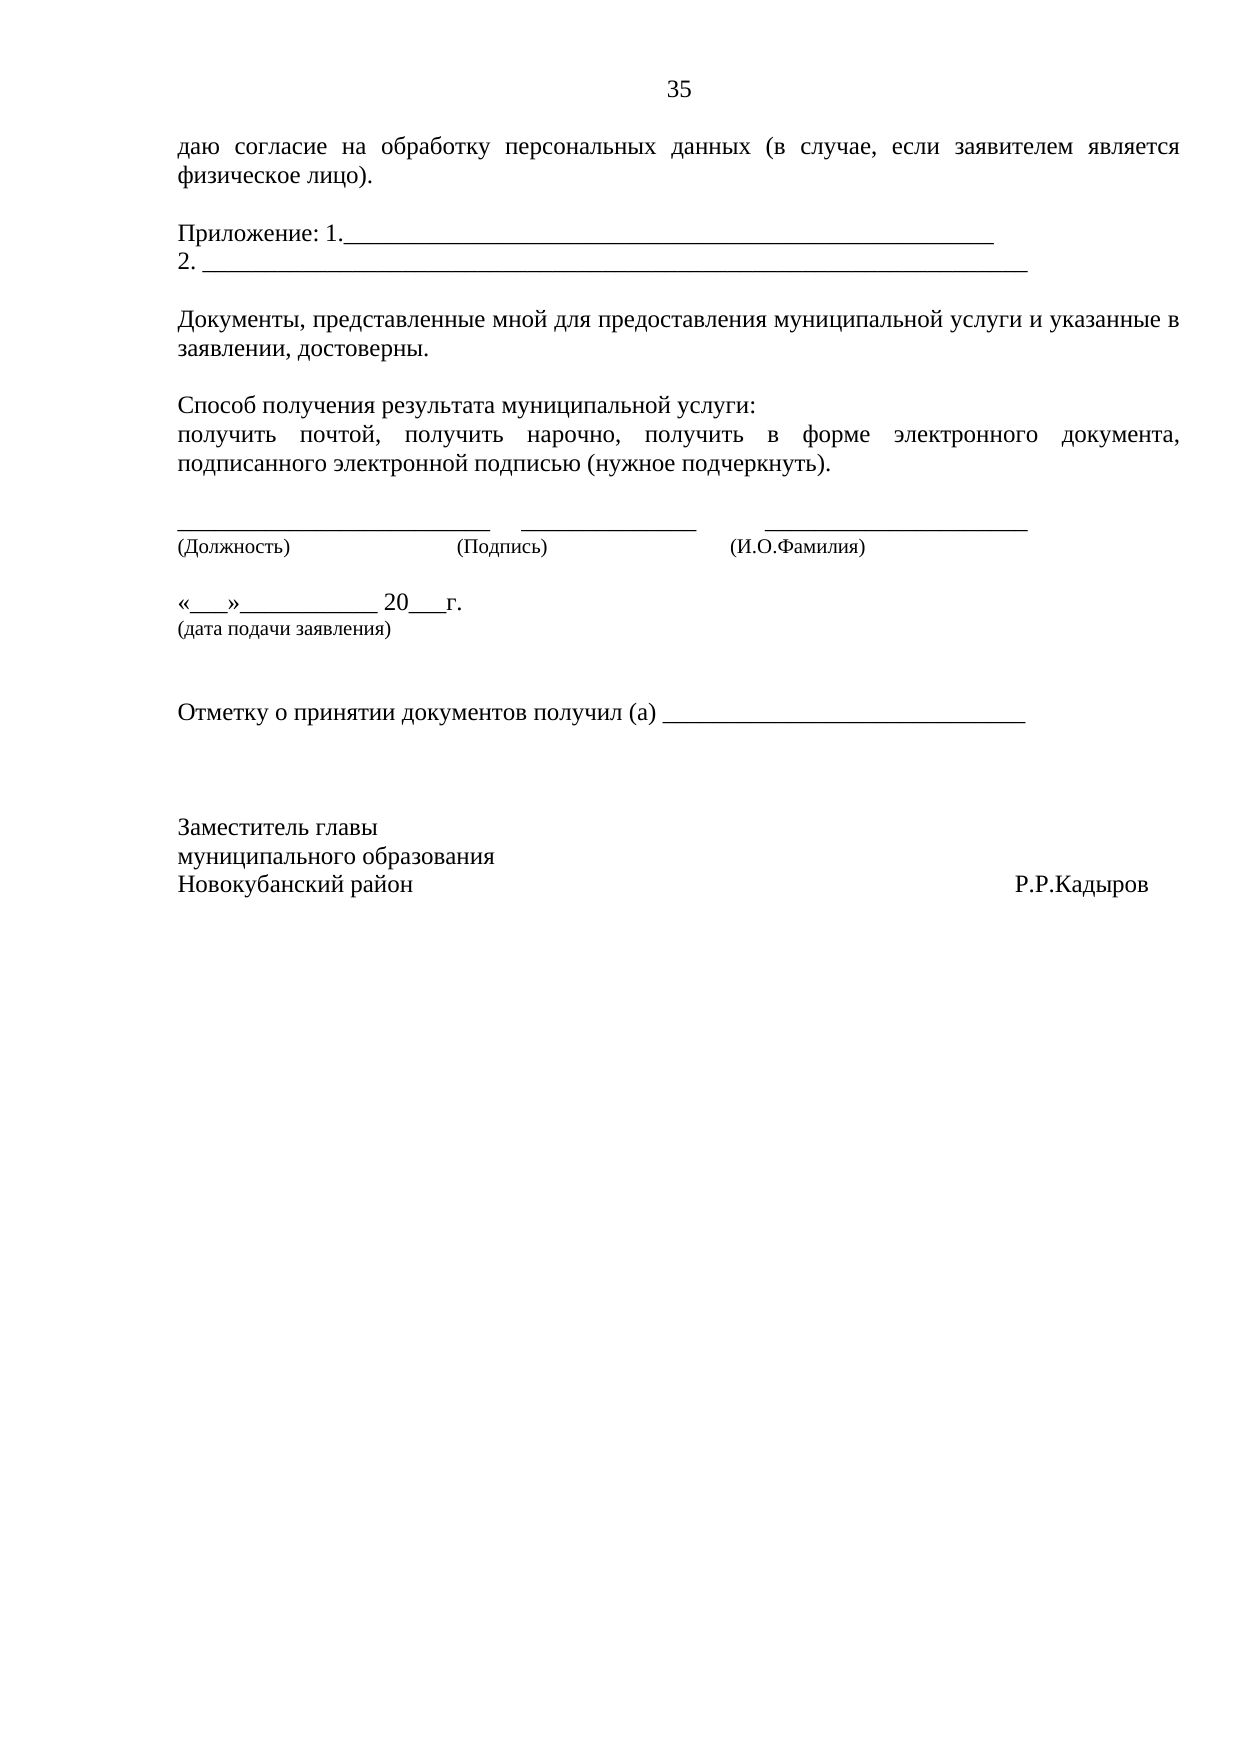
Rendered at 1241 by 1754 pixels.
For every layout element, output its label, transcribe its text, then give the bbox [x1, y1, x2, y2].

text (дата подачи заявления) [177, 615, 1181, 639]
text _________________________ ______________ _____________________ [177, 505, 1181, 534]
text Заместитель главы [177, 812, 1181, 841]
text даю согласие на обработку персональных данных (в случае, если заявителем является физическое лицо). [177, 131, 1181, 189]
text Приложение: 1.____________________________________________________ [177, 218, 1181, 246]
text Документы, представленные мной для предоставления муниципальной услуги и указанные в заявлении, достоверны. [177, 304, 1181, 361]
text «___»___________ 20___г. [177, 587, 1181, 615]
text Отметку о принятии документов получил (а) _____________________________ [177, 697, 1181, 726]
text (Должность) (Подпись) (И.О.Фамилия) [177, 534, 1181, 558]
text Новокубанский район Р.Р.Кадыров [177, 869, 1181, 898]
text получить почтой, получить нарочно, получить в форме электронного документа, подписанного электронной подписью (нужное подчеркнуть). [177, 419, 1181, 476]
text 2. __________________________________________________________________ [177, 246, 1181, 275]
text муниципального образования [177, 841, 1181, 869]
text Способ получения результата муниципальной услуги: [177, 390, 1181, 419]
